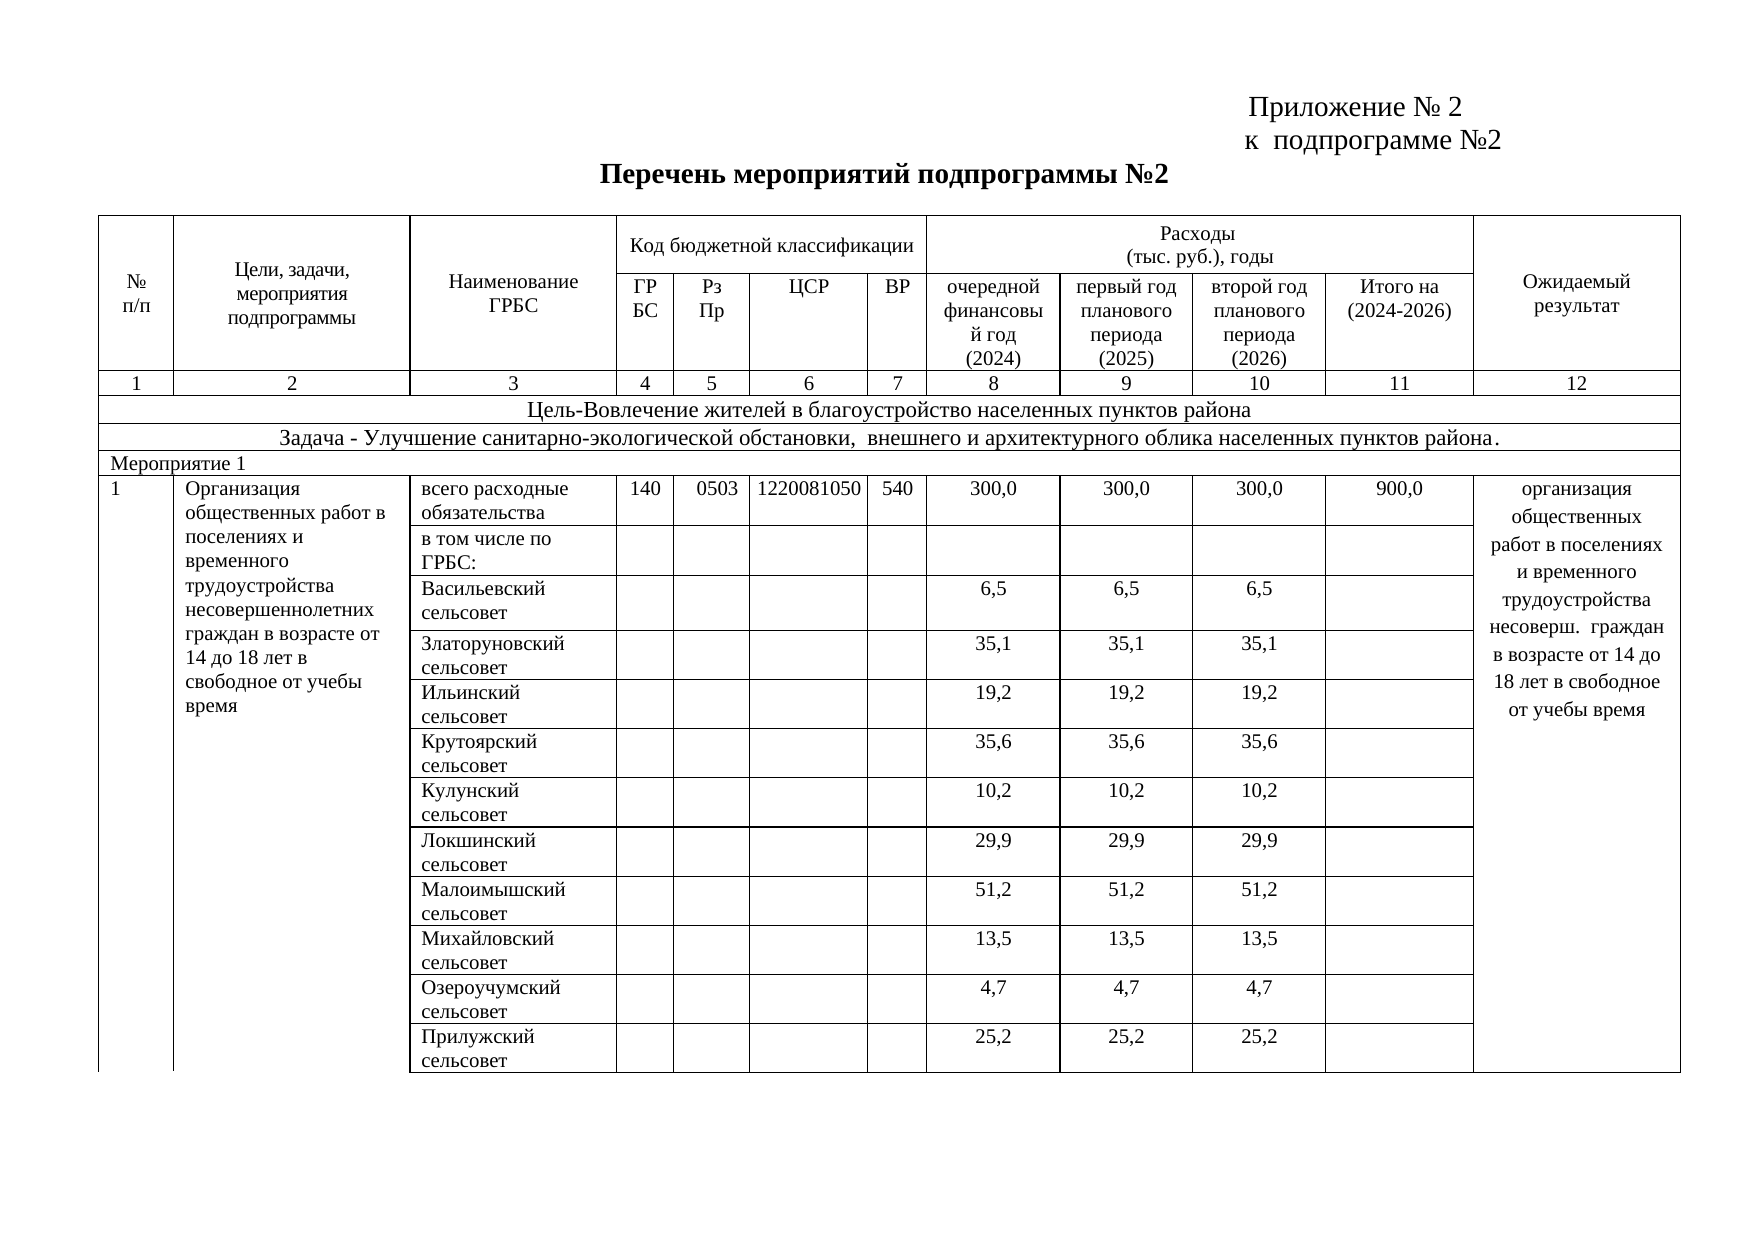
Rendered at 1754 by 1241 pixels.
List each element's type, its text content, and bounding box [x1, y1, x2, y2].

table_cell Мероприятие 1 [99, 451, 1680, 475]
table_cell 25,2 [1061, 1024, 1192, 1072]
table_cell [674, 1024, 749, 1072]
table_cell [674, 680, 749, 728]
table_cell 900,0 [1326, 476, 1473, 525]
table_cell 2 [174, 371, 409, 395]
table_cell 4,7 [1061, 975, 1192, 1023]
table_cell [674, 526, 749, 574]
table_cell [617, 680, 673, 728]
table_cell [1326, 877, 1473, 925]
table_cell 51,2 [1061, 877, 1192, 925]
table_cell 6 [750, 371, 867, 395]
table_cell 10 [1193, 371, 1325, 395]
table_cell 35,6 [927, 729, 1059, 777]
table_cell [1326, 680, 1473, 728]
table_cell [617, 778, 673, 826]
table_cell [868, 828, 926, 876]
table_cell [868, 1024, 926, 1072]
table_cell [617, 631, 673, 679]
table_cell [1326, 729, 1473, 777]
table_header Цели, задачи, мероприятия подпрограммы [174, 216, 409, 370]
table_cell [617, 576, 673, 630]
table_cell 1 [99, 476, 174, 1072]
table_cell второй год планового периода (2026) [1193, 274, 1325, 370]
table_cell [1326, 526, 1473, 574]
table_cell 4,7 [927, 975, 1059, 1023]
table_cell 5 [674, 371, 749, 395]
table_cell Озероучумский сельсовет [411, 975, 616, 1023]
table_cell 35,6 [1193, 729, 1325, 777]
table_cell [1326, 778, 1473, 826]
table_cell [1326, 828, 1473, 876]
table_cell Задача - Улучшение санитарно-экологической обстановки, внешнего и архитектурного облика населенных пунктов района. [99, 424, 1680, 450]
table_cell 1220081050 [750, 476, 867, 525]
table_cell [617, 526, 673, 574]
table_cell [674, 877, 749, 925]
table_cell Малоимышский сельсовет [411, 877, 616, 925]
table_cell [1326, 1024, 1473, 1072]
table_cell ЦСР [750, 274, 867, 370]
table_cell всего расходные обязательства [411, 476, 616, 525]
table_cell 19,2 [1061, 680, 1192, 728]
table_cell 540 [868, 476, 926, 525]
table_cell 25,2 [927, 1024, 1059, 1072]
table_cell [674, 729, 749, 777]
table_cell 9 [1061, 371, 1192, 395]
table_cell 4 [617, 371, 673, 395]
table_cell Рз Пр [674, 274, 749, 370]
table_cell [750, 926, 867, 974]
table_cell [750, 576, 867, 630]
table_cell [617, 729, 673, 777]
table_cell [868, 877, 926, 925]
table_cell 7 [868, 371, 926, 395]
table_cell в том числе по ГРБС: [411, 526, 616, 574]
table_cell Васильевский сельсовет [411, 576, 616, 630]
table_cell 29,9 [927, 828, 1059, 876]
table_cell 140 [617, 476, 673, 525]
table_cell Кулунский сельсовет [411, 778, 616, 826]
table_cell [868, 926, 926, 974]
table_cell [750, 631, 867, 679]
table_cell [674, 828, 749, 876]
table_cell [750, 680, 867, 728]
table_cell [617, 926, 673, 974]
table_cell [1061, 526, 1192, 574]
table_cell Крутоярский сельсовет [411, 729, 616, 777]
table_cell [750, 526, 867, 574]
table_cell первый год планового периода (2025) [1061, 274, 1192, 370]
table_cell 1 [99, 371, 173, 395]
table_cell 35,1 [1061, 631, 1192, 679]
table_cell 13,5 [1061, 926, 1192, 974]
table_cell Ильинский сельсовет [411, 680, 616, 728]
table_header Расходы (тыс. руб.), годы [927, 216, 1473, 273]
table_cell 6,5 [1193, 576, 1325, 630]
table_cell 35,1 [1193, 631, 1325, 679]
table_cell [750, 975, 867, 1023]
table_cell Прилужский сельсовет [411, 1024, 616, 1072]
table_cell [868, 975, 926, 1023]
text Приложение № 2 [89, 89, 1680, 122]
table_header Ожидаемый результат [1474, 216, 1680, 370]
table_cell 51,2 [1193, 877, 1325, 925]
table_cell [674, 631, 749, 679]
table_cell [674, 975, 749, 1023]
table_cell 10,2 [1061, 778, 1192, 826]
text к подпрограмме №2 [974, 122, 1680, 156]
table_cell 29,9 [1193, 828, 1325, 876]
table_cell Локшинский сельсовет [411, 828, 616, 876]
table_cell организация общественных работ в поселениях и временного трудоустройства несоверш. граждан в возрасте от 14 до 18 лет в свободное от учебы время [1474, 476, 1680, 1072]
table_cell [868, 576, 926, 630]
table_cell [617, 828, 673, 876]
table_cell [750, 877, 867, 925]
table_cell Златоруновский сельсовет [411, 631, 616, 679]
table_cell 8 [927, 371, 1059, 395]
table_cell [674, 778, 749, 826]
table_cell [868, 778, 926, 826]
table_cell Михайловский сельсовет [411, 926, 616, 974]
table_cell очередной финансовый год (2024) [927, 274, 1059, 370]
table_cell 11 [1326, 371, 1473, 395]
table_cell 25,2 [1193, 1024, 1325, 1072]
table_cell 35,1 [927, 631, 1059, 679]
table_cell [868, 680, 926, 728]
table_cell 35,6 [1061, 729, 1192, 777]
table_cell 19,2 [927, 680, 1059, 728]
table_cell [927, 526, 1059, 574]
table_cell Цель-Вовлечение жителей в благоустройство населенных пунктов района [99, 396, 1680, 423]
table_cell [868, 526, 926, 574]
table_cell Итого на (2024-2026) [1326, 274, 1473, 370]
table_header № п/п [99, 216, 173, 370]
table_cell 6,5 [927, 576, 1059, 630]
table_cell 51,2 [927, 877, 1059, 925]
table_cell [617, 1024, 673, 1072]
table_cell [868, 729, 926, 777]
table_cell 19,2 [1193, 680, 1325, 728]
table_cell [617, 975, 673, 1023]
table_cell ВР [868, 274, 926, 370]
table_cell 300,0 [927, 476, 1059, 525]
table_cell [1326, 975, 1473, 1023]
table_cell [750, 828, 867, 876]
table_header Наименование ГРБС [411, 216, 616, 370]
table_cell [1326, 926, 1473, 974]
table_cell 10,2 [927, 778, 1059, 826]
table_cell [750, 1024, 867, 1072]
table_cell [674, 576, 749, 630]
table_cell 29,9 [1061, 828, 1192, 876]
table_cell 6,5 [1061, 576, 1192, 630]
table_cell Организация общественных работ в поселениях и временного трудоустройства несовершеннолетних граждан в возрасте от 14 до 18 лет в свободное от учебы время [174, 476, 409, 1072]
table_cell 12 [1474, 371, 1680, 395]
text Перечень мероприятий подпрограммы №2 [89, 156, 1680, 189]
table_cell [1326, 631, 1473, 679]
table_cell [750, 778, 867, 826]
table_cell 13,5 [927, 926, 1059, 974]
table_cell 10,2 [1193, 778, 1325, 826]
table_cell [674, 926, 749, 974]
table_cell 13,5 [1193, 926, 1325, 974]
table_cell 4,7 [1193, 975, 1325, 1023]
table_cell [868, 631, 926, 679]
table_cell [1326, 576, 1473, 630]
table_header Код бюджетной классификации [617, 216, 926, 273]
table_cell 3 [411, 371, 616, 395]
table_cell [617, 877, 673, 925]
table_cell 300,0 [1061, 476, 1192, 525]
table_cell 0503 [674, 476, 749, 525]
table_cell [750, 729, 867, 777]
table_cell ГРБС [617, 274, 673, 370]
table_cell [1193, 526, 1325, 574]
table_cell 300,0 [1193, 476, 1325, 525]
